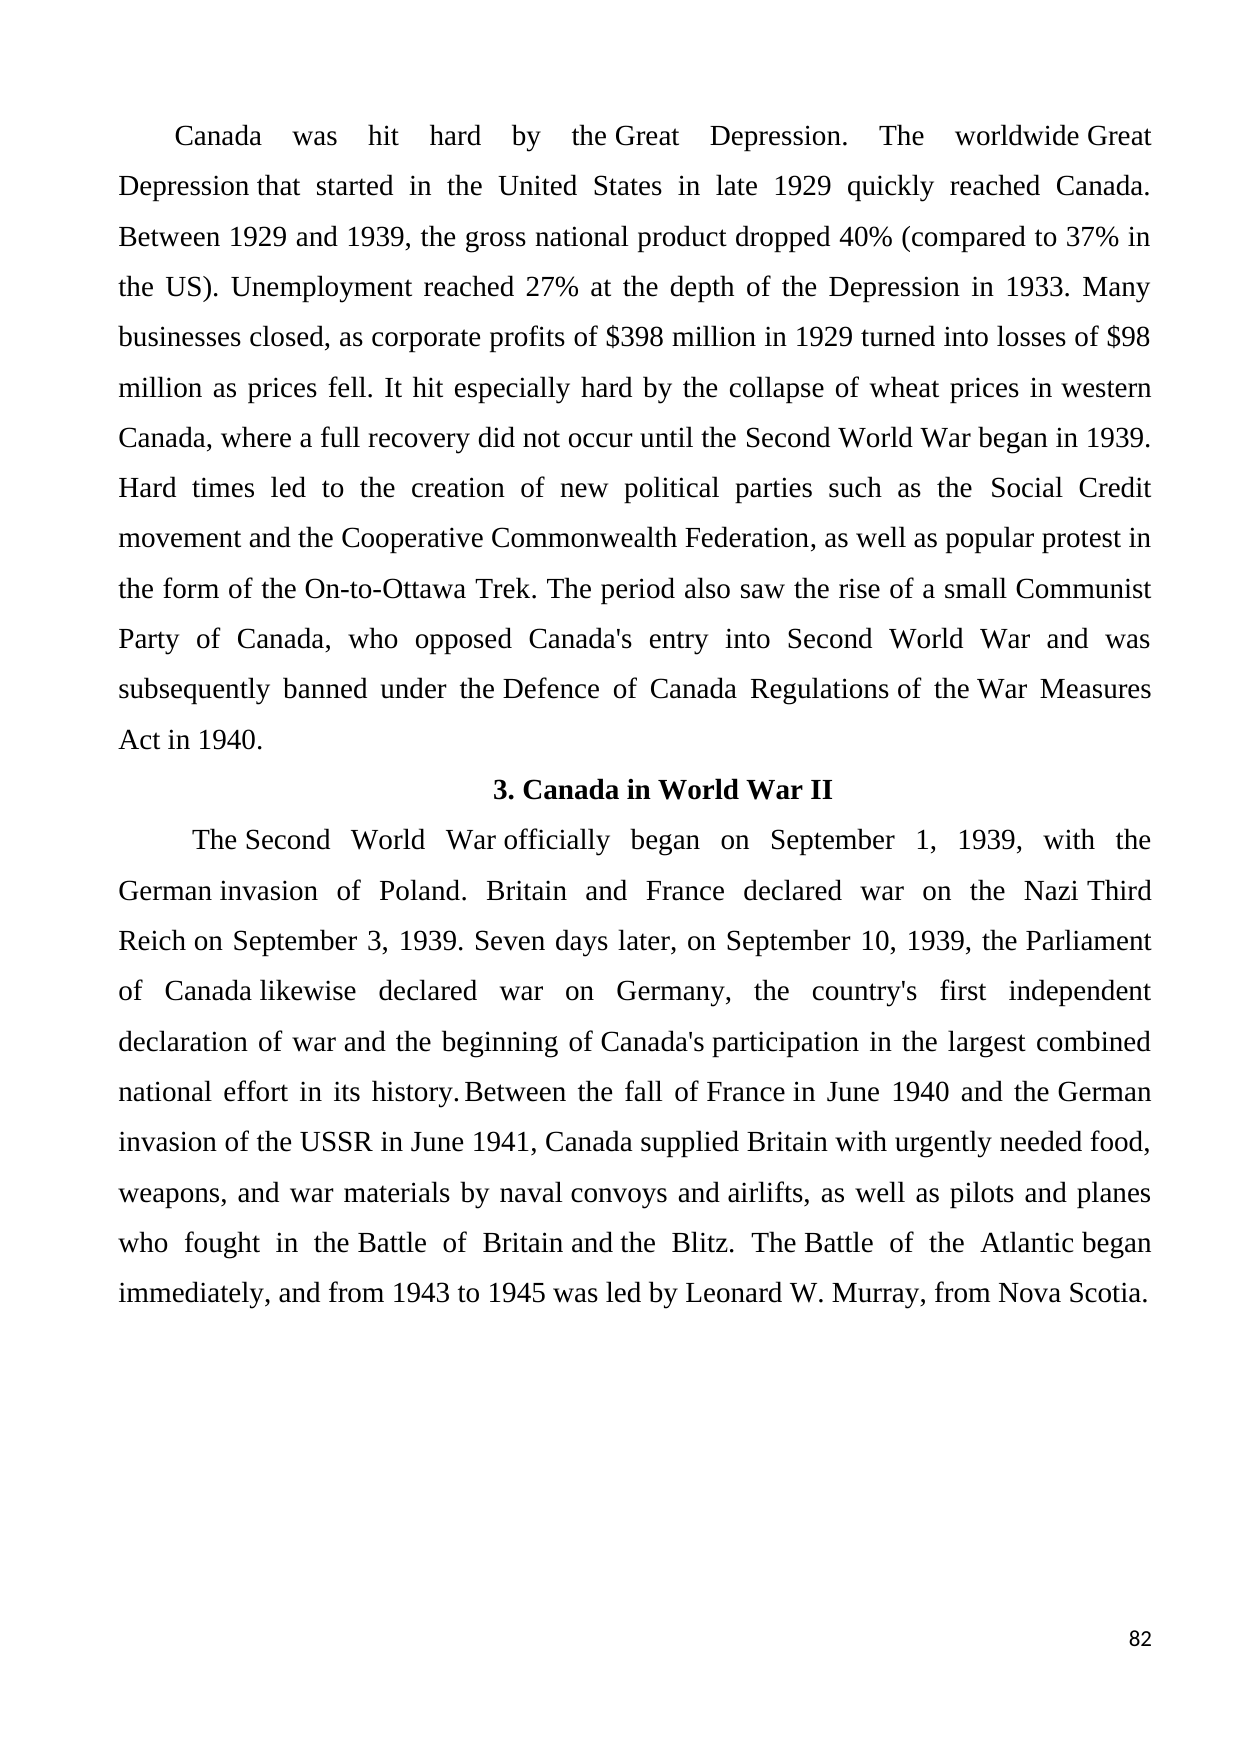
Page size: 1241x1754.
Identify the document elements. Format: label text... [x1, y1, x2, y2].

text The Second World War officially began on September 1, 1939, with the German invasion of Poland. Britain and France declared war on the Nazi Third Reich on September 3, 1939. Seven days later, on September 10, 1939, the Parliament of Canada likewise declared war on Germany, the country's first independent declaration of war and the beginning of Canada's participation in the largest combined national effort in its history. Between the fall of France in June 1940 and the German invasion of the USSR in June 1941, Canada supplied Britain with urgently needed food, weapons, and war materials by naval convoys and airlifts, as well as pilots and planes who fought in the Battle of Britain and the Blitz. The Battle of the Atlantic began immediately, and from 1943 to 1945 was led by Leonard W. Murray, from Nova Scotia. [118, 1007, 1152, 1309]
text The Second World War officially began on September 1, 1939, with the German invasion of Poland. Britain and France declared war on the Nazi Third Reich on September 3, 1939. Seven days later, on September 10, 1939, the Parliament of Canada likewise declared war on Germany, the country's first independent declaration of war and the beginning of Canada's participation in the largest combined national effort in its history. Between the fall of France in June 1940 and the German invasion of the USSR in June 1941, Canada supplied Britain with urgently needed food, weapons, and war materials by naval convoys and airlifts, as well as pilots and planes who fought in the Battle of Britain and the Blitz. The Battle of the Atlantic began immediately, and from 1943 to 1945 was led by Leonard W. Murray, from Nova Scotia. [118, 822, 1152, 974]
text 3. Canada in World War II [118, 772, 1152, 806]
text Canada was hit hard by the Great Depression. The worldwide Great Depression that started in the United States in late 1929 quickly reached Canada. Between 1929 and 1939, the gross national product dropped 40% (compared to 37% in the US). Unemployment reached 27% at the depth of the Depression in 1933. Many businesses closed, as corporate profits of $398 million in 1929 turned into losses of $98 million as prices fell. It hit especially hard by the collapse of wheat prices in western Canada, where a full recovery did not occur until the Second World War began in 1939. Hard times led to the creation of new political parties such as the Social Credit movement and the Cooperative Commonwealth Federation, as well as popular protest in the form of the On-to-Ottawa Trek. The period also saw the rise of a small Communist Party of Canada, who opposed Canada's entry into Second World War and was subsequently banned under the Defence of Canada Regulations of the War Measures Act in 1940. [118, 118, 1152, 755]
